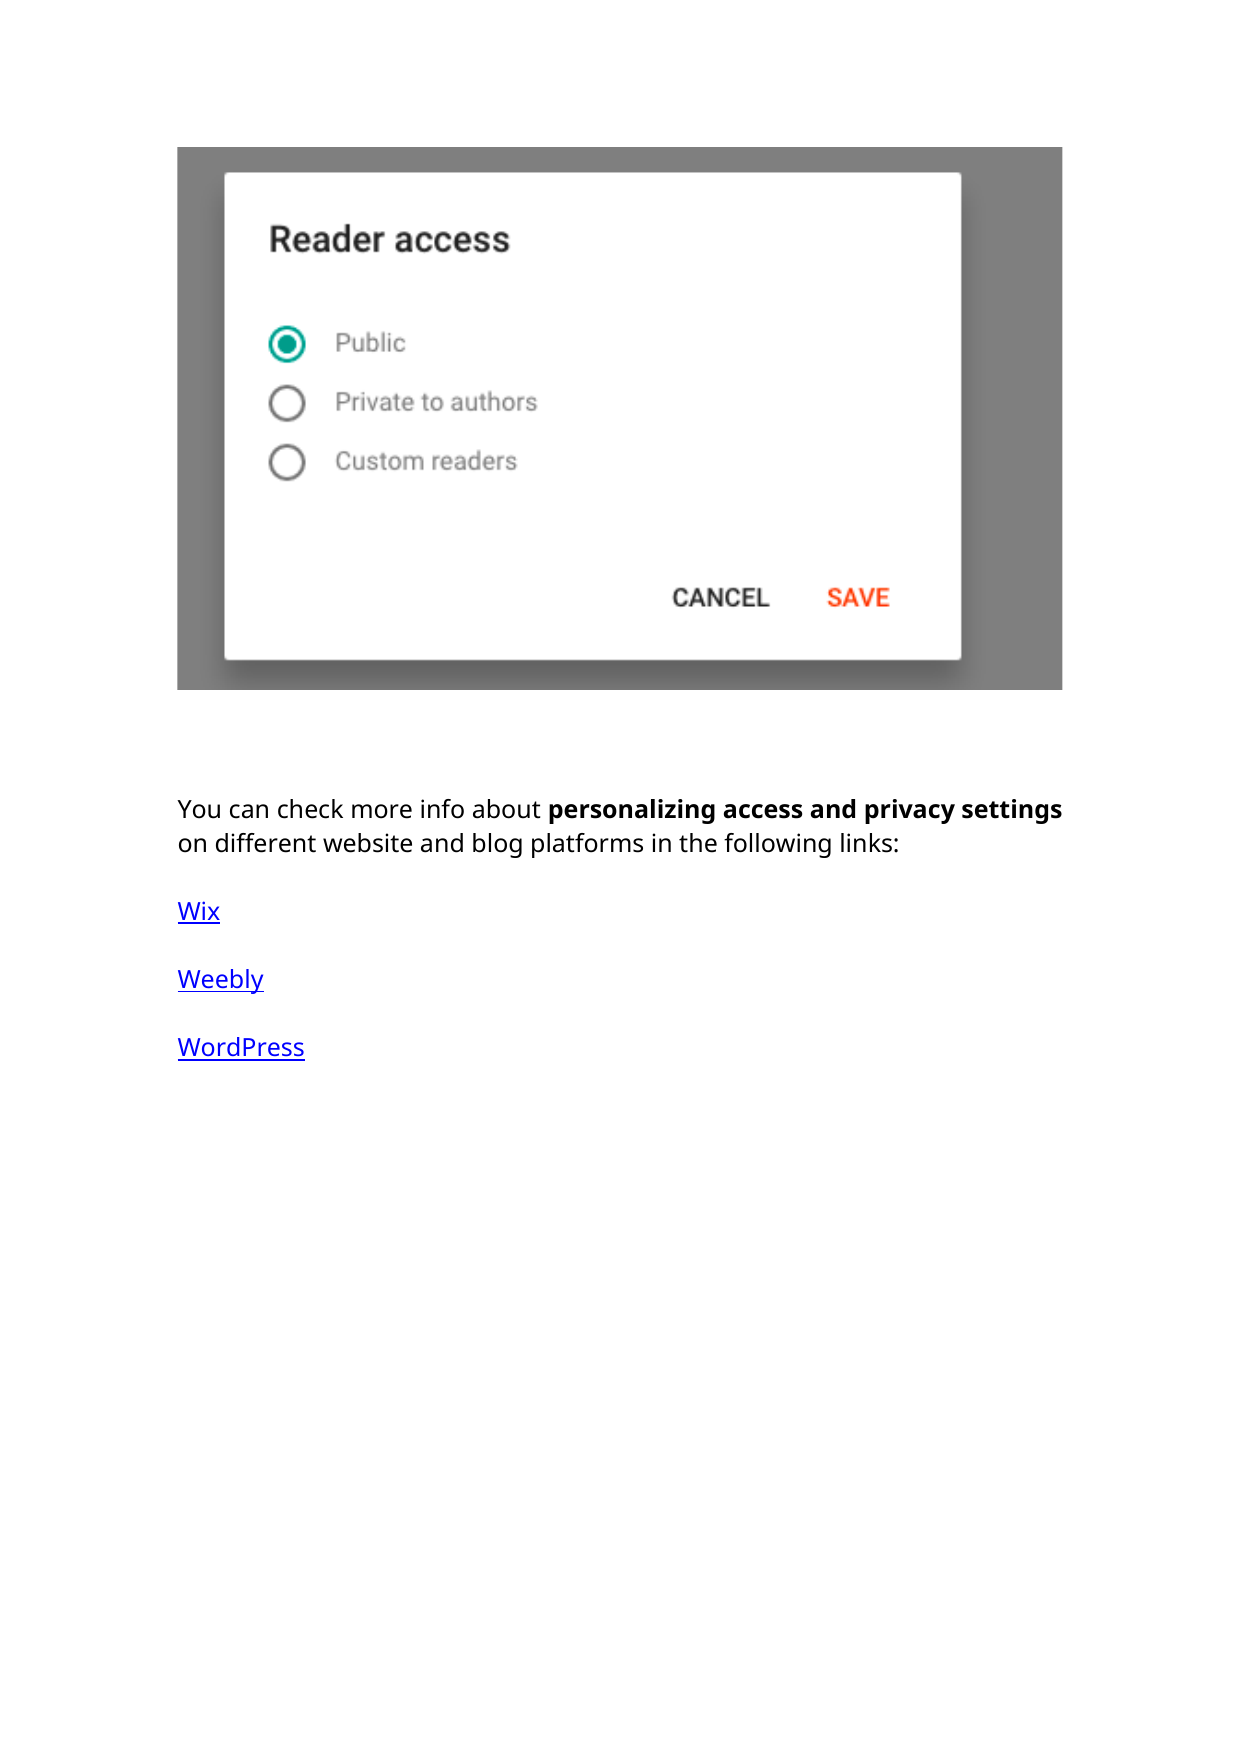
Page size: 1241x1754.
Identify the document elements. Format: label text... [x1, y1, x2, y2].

text Wix [177, 894, 1063, 928]
text Weebly [177, 962, 1063, 996]
text You can check more info about personalizing access and privacy settings on different website and blog platforms in the following links: [177, 791, 1063, 859]
picture [177, 147, 1063, 690]
text WordPress [177, 1030, 1063, 1064]
